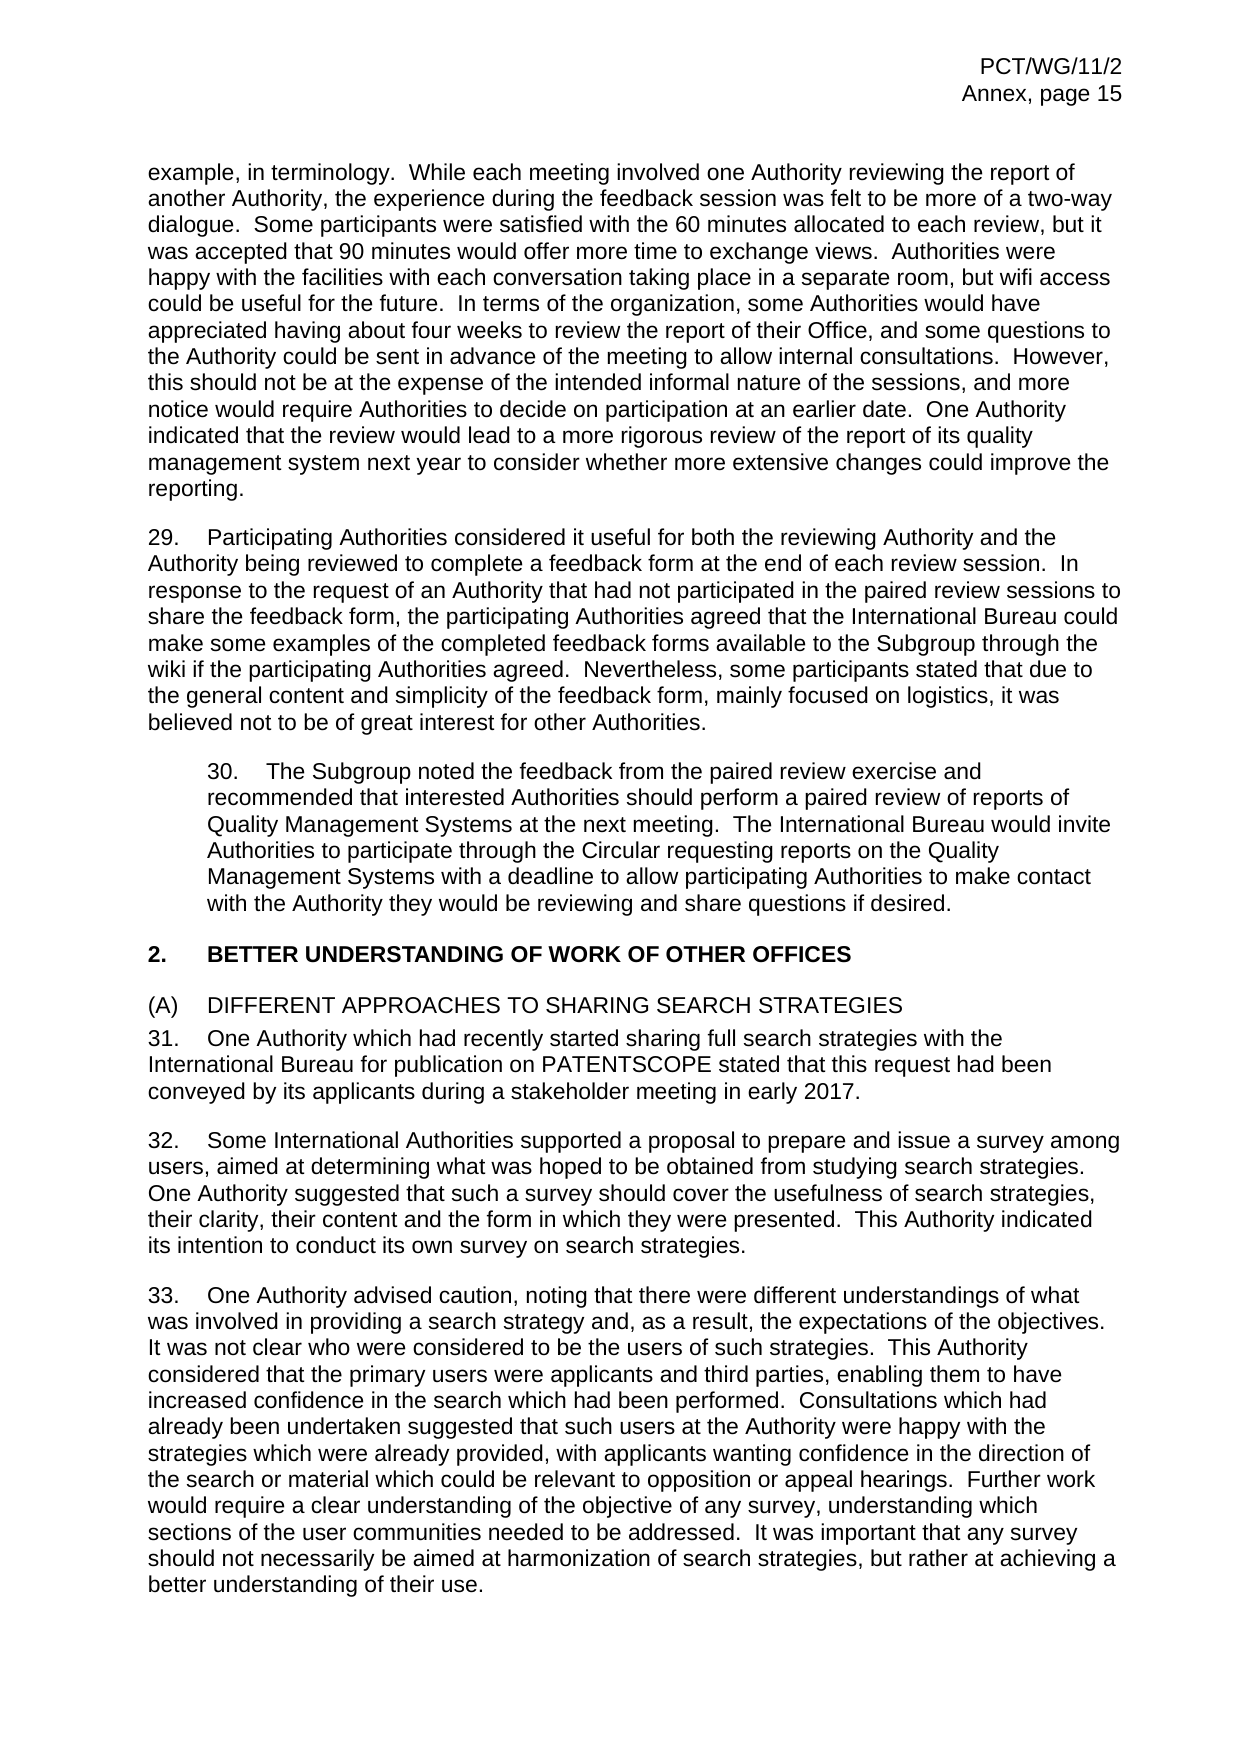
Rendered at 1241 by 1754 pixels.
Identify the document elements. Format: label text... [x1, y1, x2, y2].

text Participating Authorities considered it useful for both the reviewing Authority and the Authority being reviewed to complete a feedback form at the end of each review session. In response to the request of an Authority that had not participated in the paired review sessions to share the feedback form, the participating Authorities agreed that the International Bureau could make some examples of the completed feedback forms available to the Subgroup through the wiki if the participating Authorities agreed. Nevertheless, some participants stated that due to the general content and simplicity of the feedback form, mainly focused on logistics, it was believed not to be of great interest for other Authorities. [148, 524, 1122, 735]
text One Authority which had recently started sharing full search strategies with the International Bureau for publication on PATENTSCOPE stated that this request had been conveyed by its applicants during a stakeholder meeting in early 2017. [148, 1025, 1122, 1104]
text Some International Authorities supported a proposal to prepare and issue a survey among users, aimed at determining what was hoped to be obtained from studying search strategies. One Authority suggested that such a survey should cover the usefulness of search strategies, their clarity, their content and the form in which they were presented. This Authority indicated its intention to conduct its own survey on search strategies. [148, 1127, 1122, 1259]
subtitle 2. Better Understanding of Work of Other Offices [148, 941, 1122, 967]
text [148, 158, 1122, 501]
text The Subgroup noted the feedback from the paired review exercise and recommended that interested Authorities should perform a paired review of reports of Quality Management Systems at the next meeting. The International Bureau would invite Authorities to participate through the Circular requesting reports on the Quality Management Systems with a deadline to allow participating Authorities to make contact with the Authority they would be reviewing and share questions if desired. [207, 758, 1122, 916]
subtitle (a) Different Approaches to Sharing Search Strategies [148, 992, 1122, 1019]
text One Authority advised caution, noting that there were different understandings of what was involved in providing a search strategy and, as a result, the expectations of the objectives. It was not clear who were considered to be the users of such strategies. This Authority considered that the primary users were applicants and third parties, enabling them to have increased confidence in the search which had been performed. Consultations which had already been undertaken suggested that such users at the Authority were happy with the strategies which were already provided, with applicants wanting confidence in the direction of the search or material which could be relevant to opposition or appeal hearings. Further work would require a clear understanding of the objective of any survey, understanding which sections of the user communities needed to be addressed. It was important that any survey should not necessarily be aimed at harmonization of search strategies, but rather at achieving a better understanding of their use. [148, 1282, 1122, 1598]
